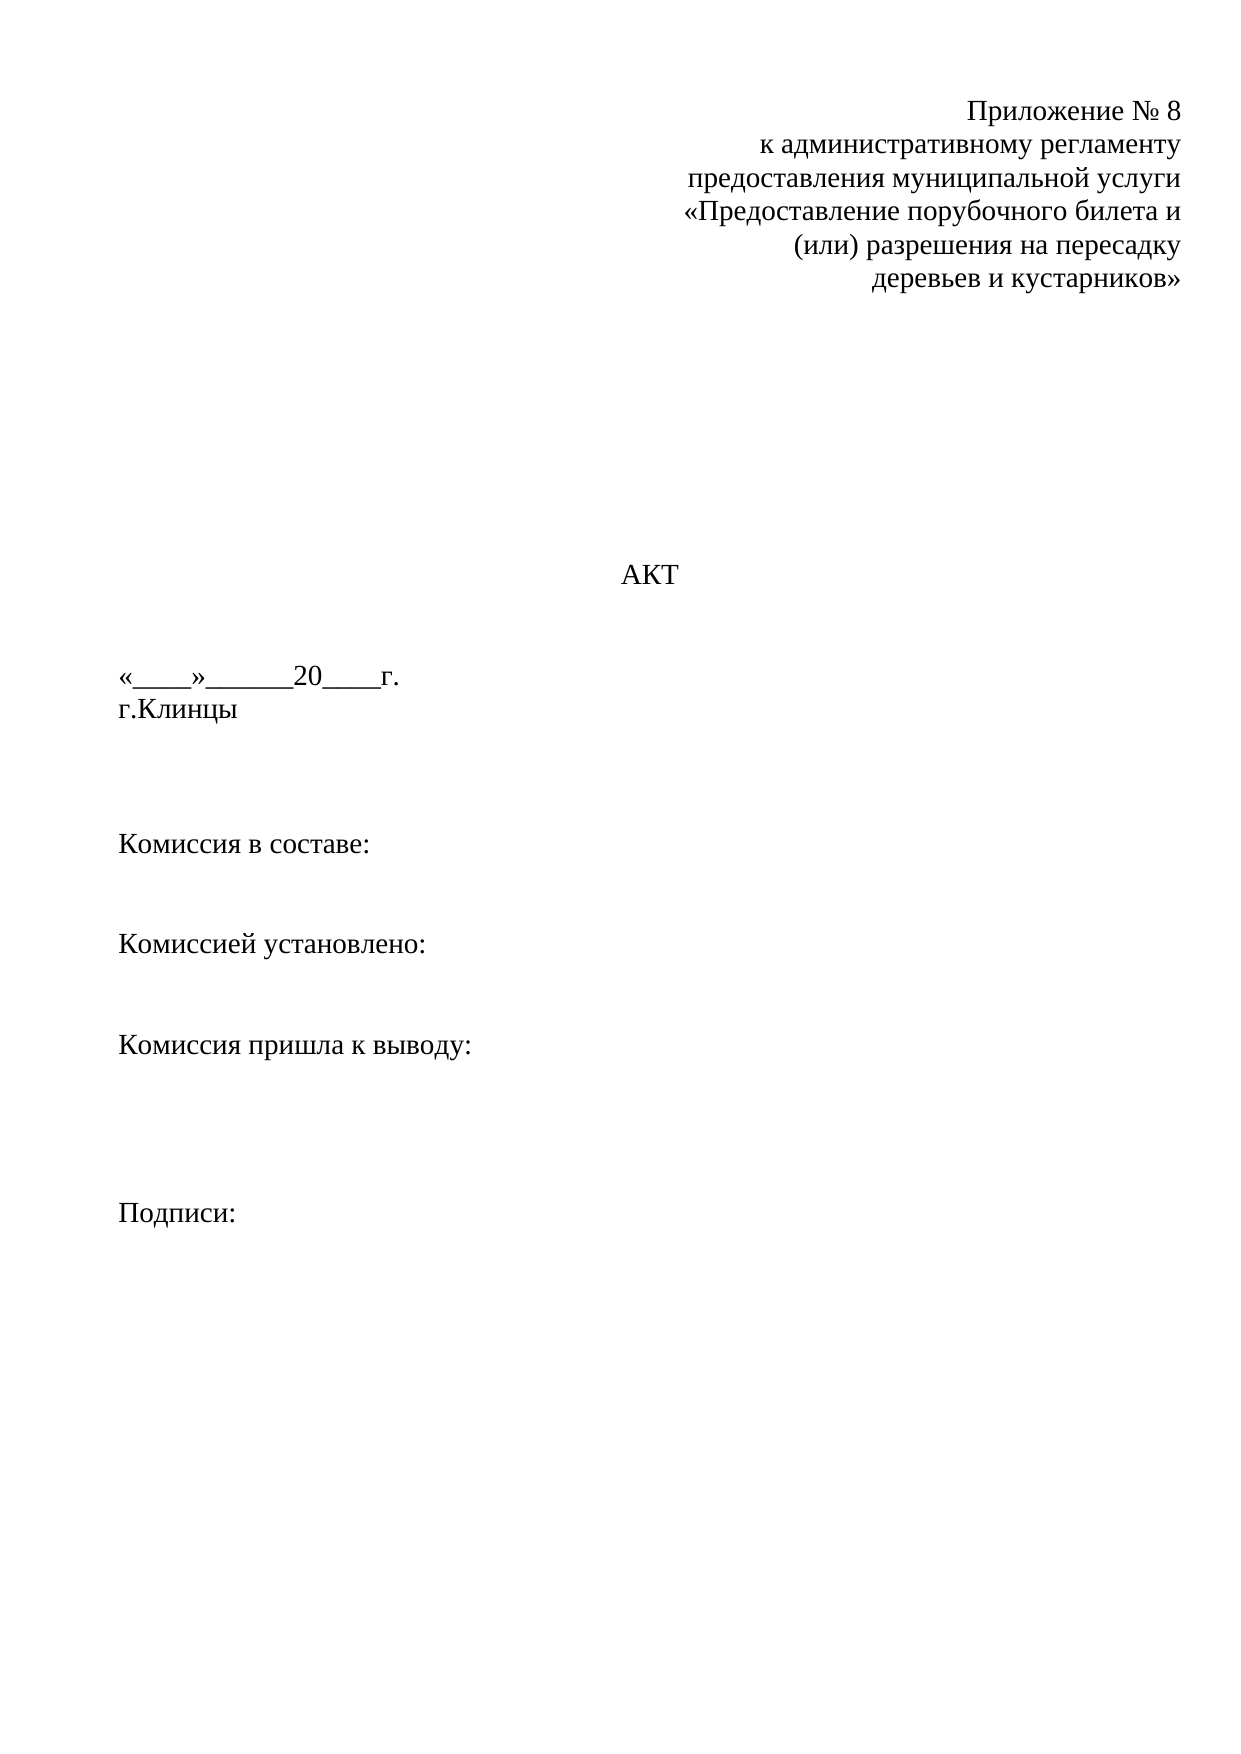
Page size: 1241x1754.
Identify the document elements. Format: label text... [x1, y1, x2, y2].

text «____»______20____г. [118, 658, 1181, 692]
text Подписи: [118, 1195, 1181, 1228]
text (или) разрешения на пересадку [118, 227, 1181, 260]
text Комиссия пришла к выводу: [118, 1027, 1181, 1061]
text г.Клинцы [118, 692, 1181, 725]
text деревьев и кустарников» [118, 260, 1181, 294]
text АКТ [118, 557, 1181, 591]
text Комиссия в составе: [118, 826, 1181, 859]
text к административному регламенту [118, 126, 1181, 160]
text предоставления муниципальной услуги [118, 160, 1181, 193]
text Комиссией установлено: [118, 926, 1181, 960]
text Приложение № 8 [118, 93, 1181, 126]
text «Предоставление порубочного билета и [118, 193, 1181, 227]
